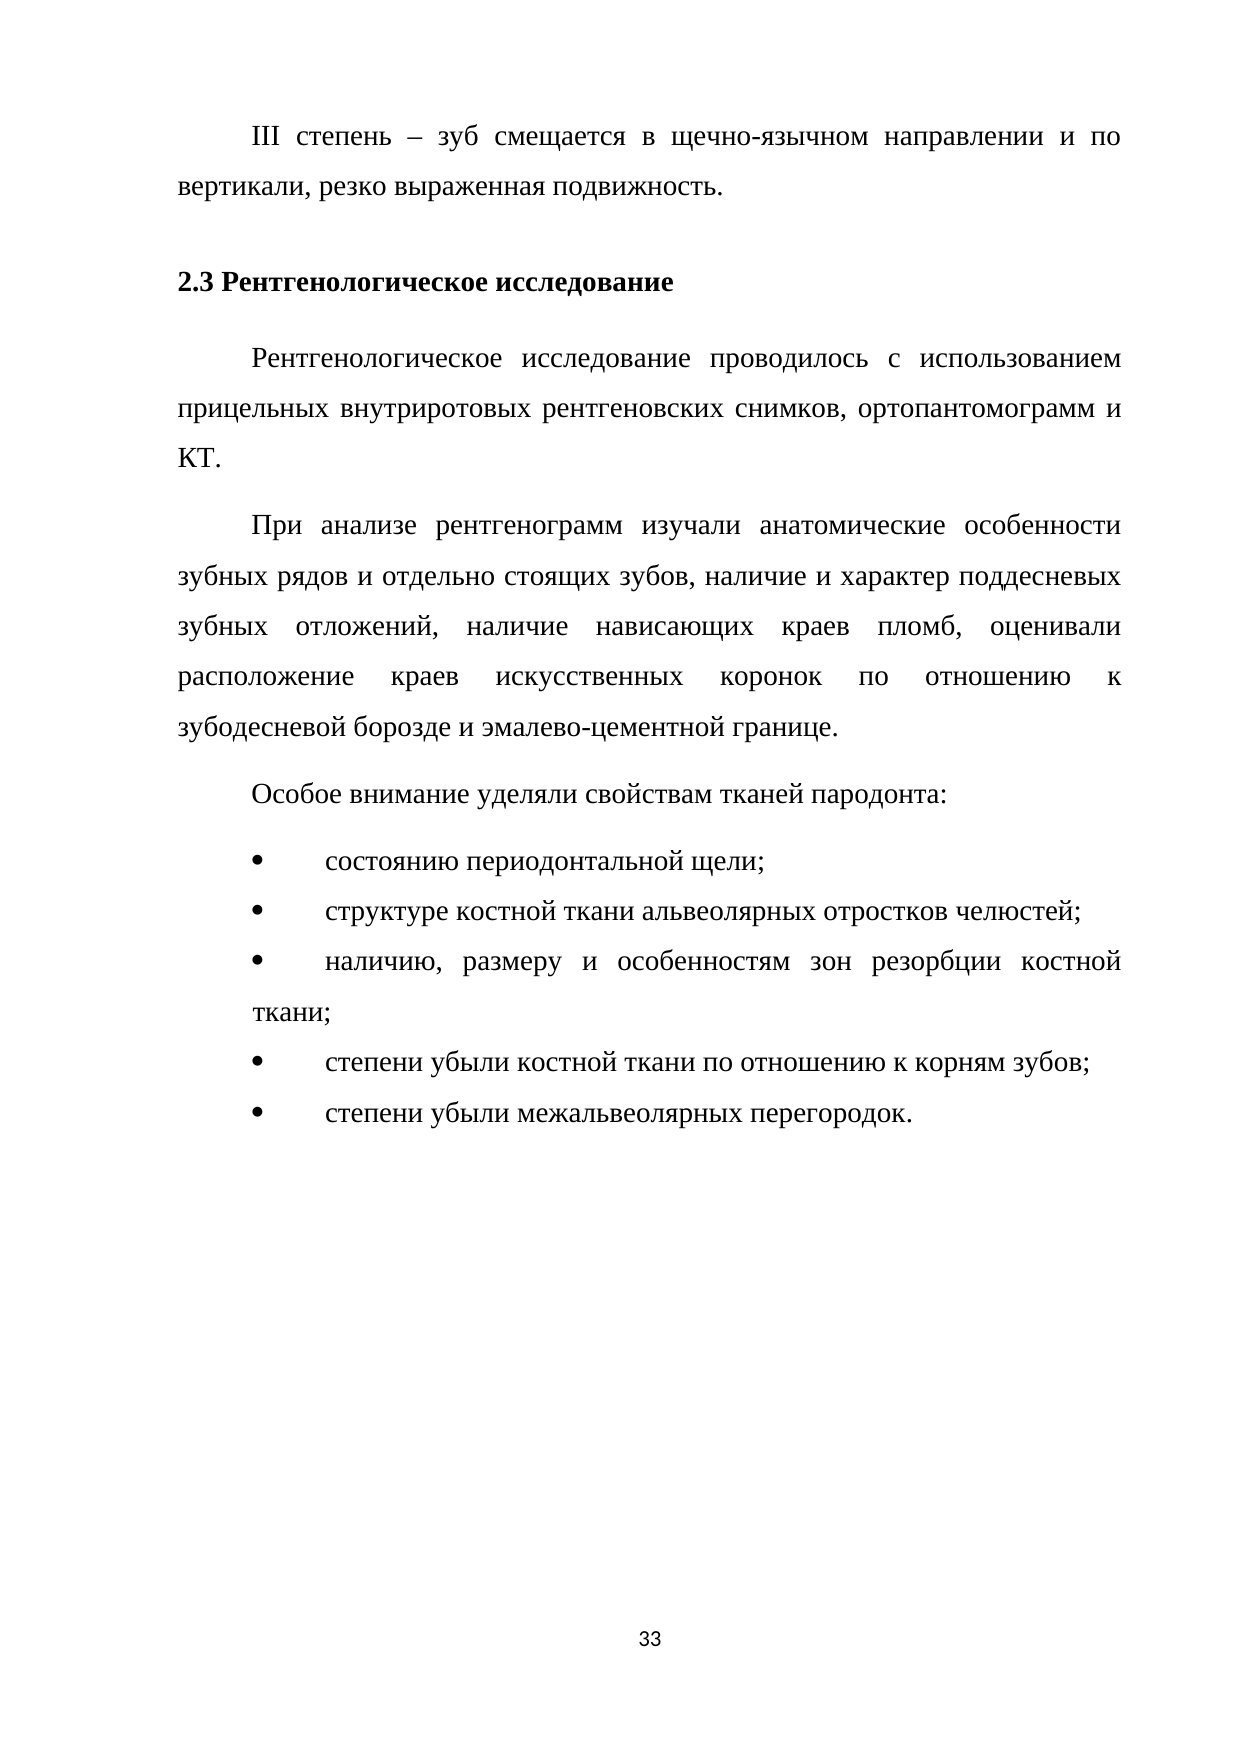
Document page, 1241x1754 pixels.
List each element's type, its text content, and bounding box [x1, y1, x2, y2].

text Особое внимание уделяли свойствам тканей пародонта: [177, 776, 1122, 809]
subtitle 2.3 Рентгенологическое исследование [177, 264, 1122, 298]
list состоянию периодонтальной щели; [252, 843, 1122, 876]
text При анализе рентгенограмм изучали анатомические особенности зубных рядов и отдельно стоящих зубов, наличие и характер поддесневых зубных отложений, наличие нависающих краев пломб, оценивали расположение краев искусственных коронок по отношению к зубодесневой борозде и эмалево-цементной границе. [177, 507, 1122, 742]
list степени убыли межальвеолярных перегородок. [252, 1095, 1122, 1128]
text Рентгенологическое исследование проводилось с использованием прицельных внутриротовых рентгеновских снимков, ортопантомограмм и КТ. [177, 340, 1122, 474]
list наличию, размеру и особенностям зон резорбции костной ткани; [252, 943, 1122, 1027]
text III степень – зуб смещается в щечно-язычном направлении и по вертикали, резко выраженная подвижность. [177, 118, 1122, 202]
list структуре костной ткани альвеолярных отростков челюстей; [252, 893, 1122, 927]
list степени убыли костной ткани по отношению к корням зубов; [252, 1044, 1122, 1078]
